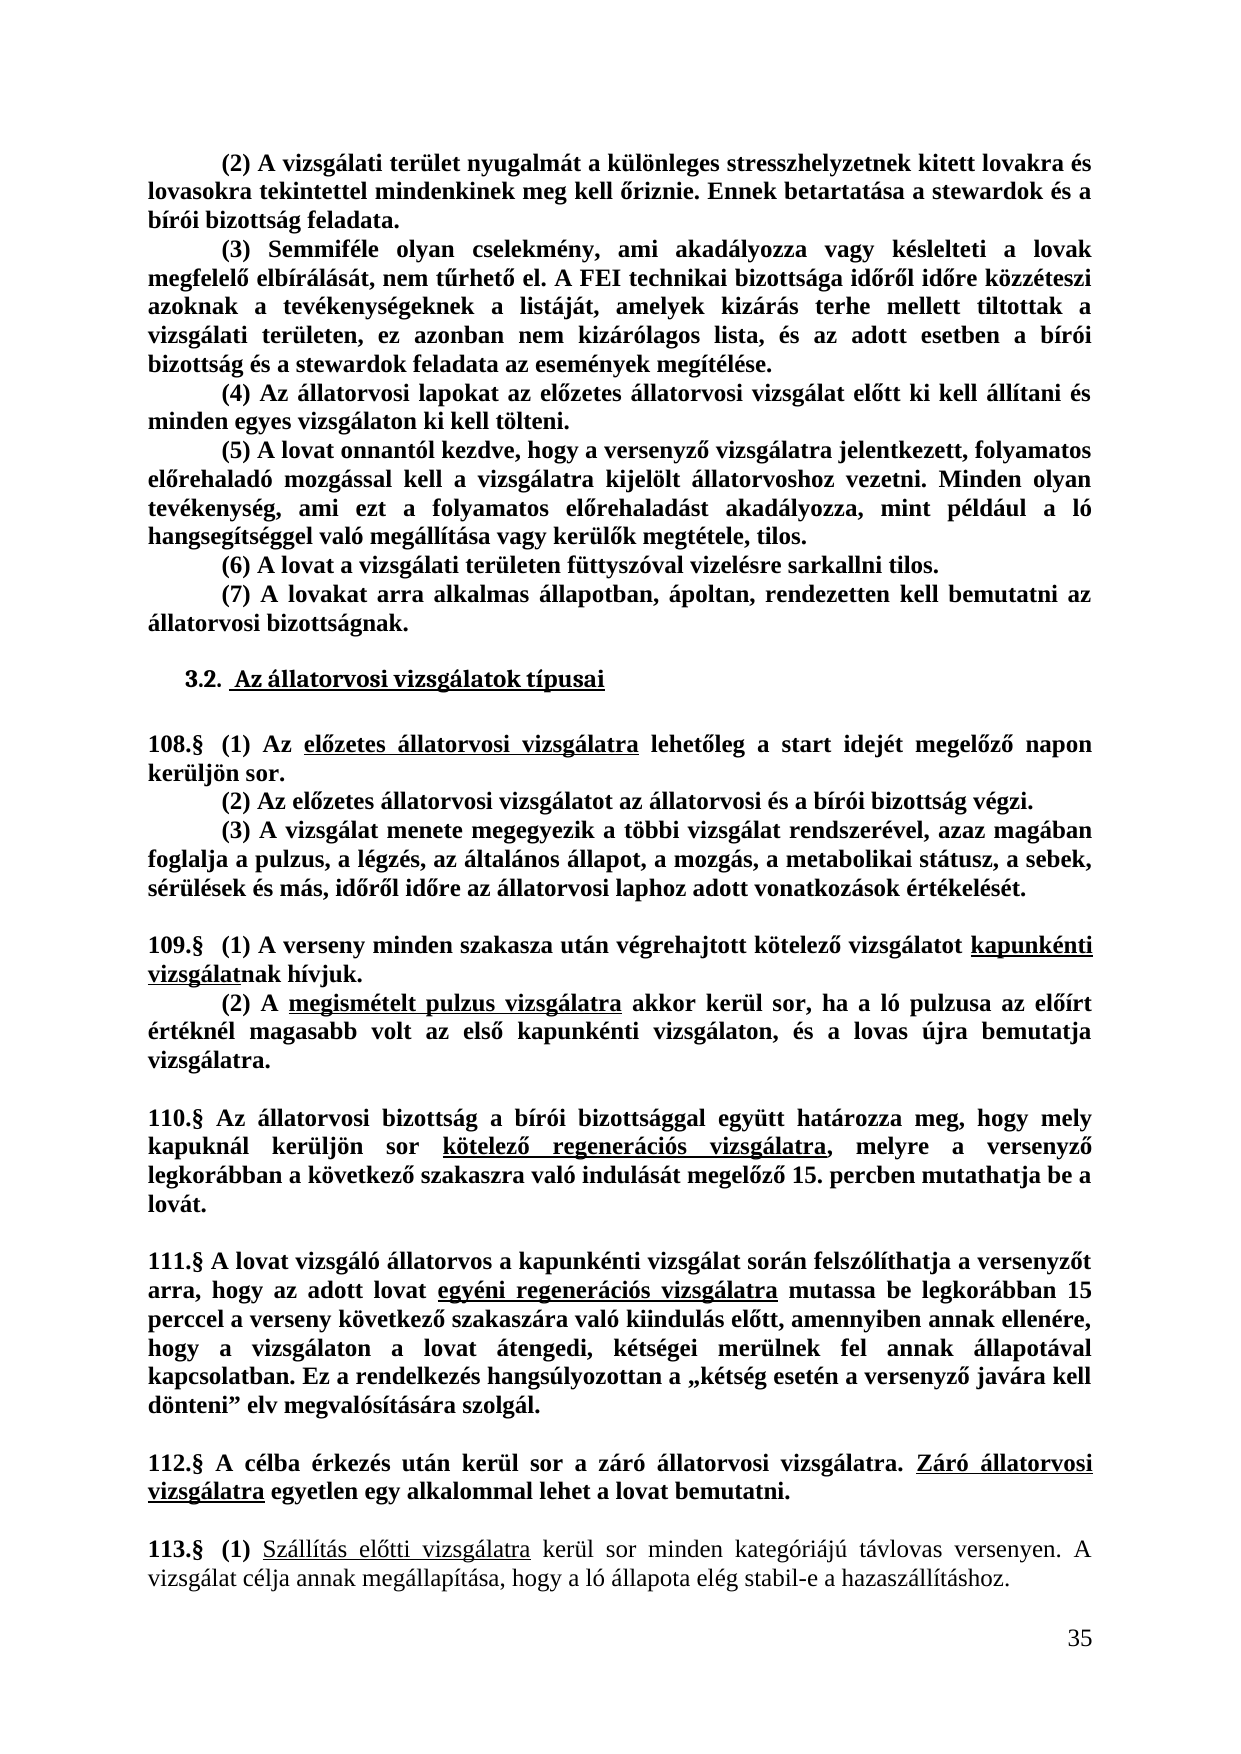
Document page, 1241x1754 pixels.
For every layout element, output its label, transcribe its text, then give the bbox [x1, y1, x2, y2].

text (6) A lovat a vizsgálati területen füttyszóval vizelésre sarkallni tilos. [148, 550, 1093, 579]
text (3) Semmiféle olyan cselekmény, ami akadályozza vagy késlelteti a lovak megfelelő elbírálását, nem tűrhető el. A FEI technikai bizottsága időről időre közzéteszi azoknak a tevékenységeknek a listáját, amelyek kizárás terhe mellett tiltottak a vizsgálati területen, ez azonban nem kizárólagos lista, és az adott esetben a bírói bizottság és a stewardok feladata az események megítélése. [148, 234, 1093, 378]
text 111.§ A lovat vizsgáló állatorvos a kapunkénti vizsgálat során felszólíthatja a versenyzőt arra, hogy az adott lovat egyéni regenerációs vizsgálatra mutassa be legkorábban 15 perccel a verseny következő szakaszára való kiindulás előtt, amennyiben annak ellenére, hogy a vizsgálaton a lovat átengedi, kétségei merülnek fel annak állapotával kapcsolatban. Ez a rendelkezés hangsúlyozottan a „kétség esetén a versenyző javára kell dönteni” elv megvalósítására szolgál. [148, 1246, 1093, 1419]
text (2) A megismételt pulzus vizsgálatra akkor kerül sor, ha a ló pulzusa az előírt értéknél magasabb volt az első kapunkénti vizsgálaton, és a lovas újra bemutatja vizsgálatra. [148, 988, 1093, 1074]
text (7) A lovakat arra alkalmas állapotban, ápoltan, rendezetten kell bemutatni az állatorvosi bizottságnak. [148, 579, 1093, 636]
text 108.§ (1) Az előzetes állatorvosi vizsgálatra lehetőleg a start idejét megelőző napon kerüljön sor. [148, 729, 1093, 786]
text 112.§ A célba érkezés után kerül sor a záró állatorvosi vizsgálatra. Záró állatorvosi vizsgálatra egyetlen egy alkalommal lehet a lovat bemutatni. [148, 1448, 1093, 1505]
text 113.§ (1) Szállítás előtti vizsgálatra kerül sor minden kategóriájú távlovas versenyen. A vizsgálat célja annak megállapítása, hogy a ló állapota elég stabil-e a hazaszállításhoz. [148, 1534, 1093, 1591]
text (2) A vizsgálati terület nyugalmát a különleges stresszhelyzetnek kitett lovakra és lovasokra tekintettel mindenkinek meg kell őriznie. Ennek betartatása a stewardok és a bírói bizottság feladata. [148, 148, 1093, 234]
text (4) Az állatorvosi lapokat az előzetes állatorvosi vizsgálat előtt ki kell állítani és minden egyes vizsgálaton ki kell tölteni. [148, 378, 1093, 435]
text 109.§ (1) A verseny minden szakasza után végrehajtott kötelező vizsgálatot kapunkénti vizsgálatnak hívjuk. [148, 930, 1093, 988]
text (5) A lovat onnantól kezdve, hogy a versenyző vizsgálatra jelentkezett, folyamatos előrehaladó mozgással kell a vizsgálatra kijelölt állatorvoshoz vezetni. Minden olyan tevékenység, ami ezt a folyamatos előrehaladást akadályozza, mint például a ló hangsegítséggel való megállítása vagy kerülők megtétele, tilos. [148, 435, 1093, 550]
text (2) Az előzetes állatorvosi vizsgálatot az állatorvosi és a bírói bizottság végzi. [148, 786, 1093, 815]
subtitle Az állatorvosi vizsgálatok típusai [185, 665, 1093, 694]
text (3) A vizsgálat menete megegyezik a többi vizsgálat rendszerével, azaz magában foglalja a pulzus, a légzés, az általános állapot, a mozgás, a metabolikai státusz, a sebek, sérülések és más, időről időre az állatorvosi laphoz adott vonatkozások értékelését. [148, 815, 1093, 901]
text 110.§ Az állatorvosi bizottság a bírói bizottsággal együtt határozza meg, hogy mely kapuknál kerüljön sor kötelező regenerációs vizsgálatra, melyre a versenyző legkorábban a következő szakaszra való indulását megelőző 15. percben mutathatja be a lovát. [148, 1103, 1093, 1218]
